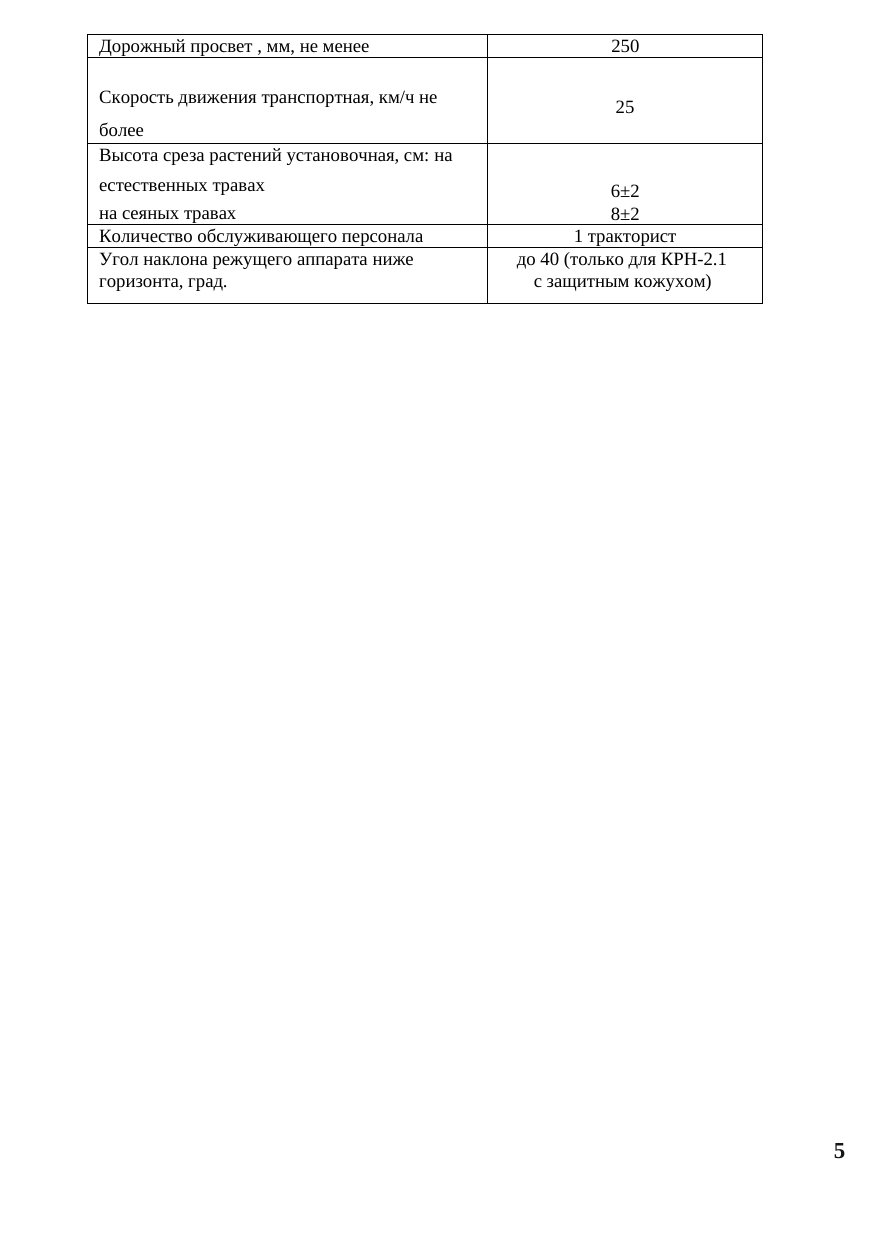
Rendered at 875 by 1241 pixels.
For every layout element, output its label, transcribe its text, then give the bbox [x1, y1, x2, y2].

table_cell Высота среза растений установочная, см: на естественных травах на сеяных травах [88, 144, 487, 224]
table_cell 1 тракторист [488, 225, 762, 247]
table_cell 250 [488, 35, 762, 57]
table_cell Скорость движения транспортная, км/ч не более [88, 58, 487, 143]
table_cell 6±2 8±2 [488, 144, 762, 224]
table_cell Угол наклона режущего аппарата ниже горизонта, град. [88, 248, 487, 303]
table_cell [88, 35, 487, 57]
table_cell 25 [488, 58, 762, 143]
table_cell Количество обслуживающего персонала [88, 225, 487, 247]
table_cell до 40 (только для КРН-2.1 с защитным кожухом) [488, 248, 762, 303]
